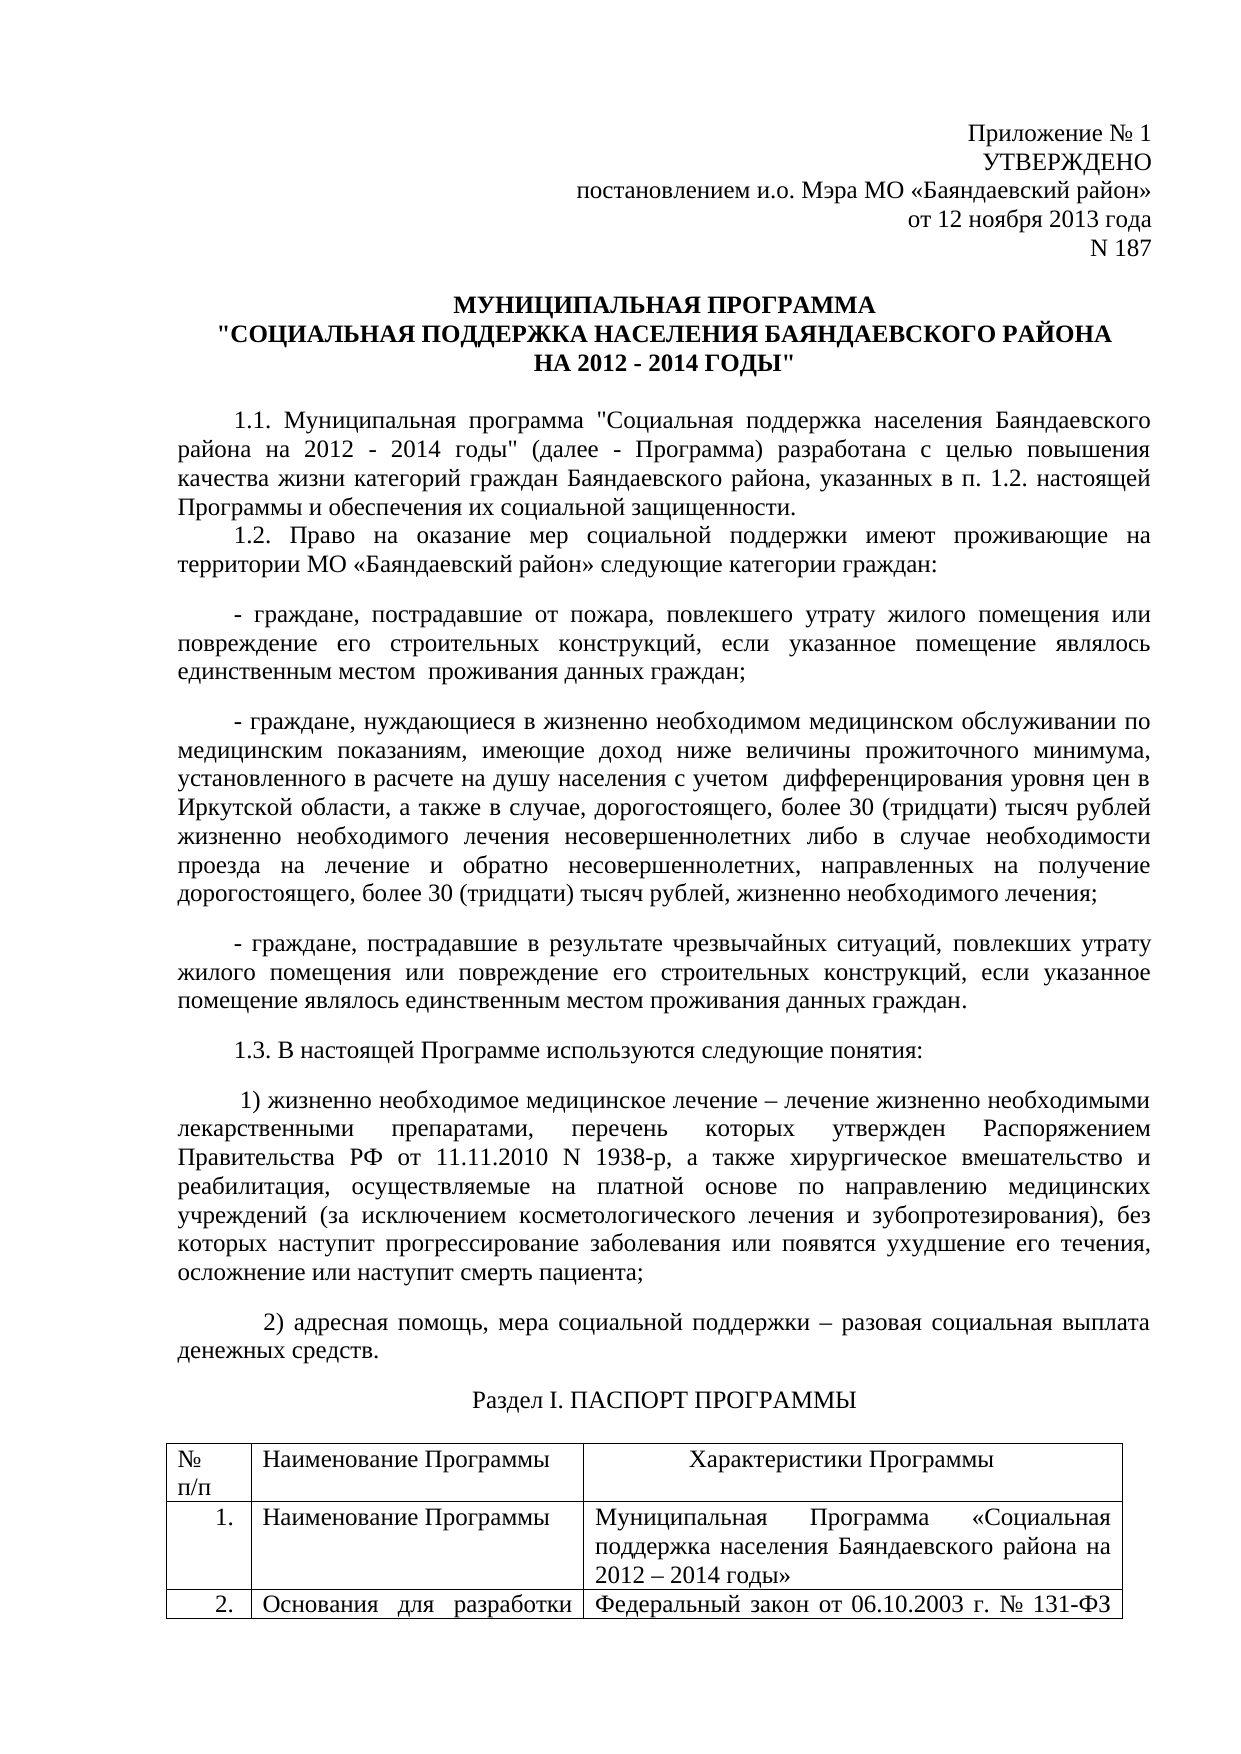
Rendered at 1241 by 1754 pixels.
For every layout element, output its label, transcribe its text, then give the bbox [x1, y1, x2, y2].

text от 12 ноября 2013 года [177, 204, 1152, 233]
table_cell [167, 1590, 251, 1618]
text N 187 [177, 233, 1152, 262]
text - граждане, нуждающиеся в жизненно необходимом медицинском обслуживании по медицинским показаниям, имеющие доход ниже величины прожиточного минимума, установленного в расчете на душу населения с учетом дифференцирования уровня цен в Иркутской области, а также в случае, дорогостоящего, более 30 (тридцати) тысяч рублей жизненно необходимого лечения несовершеннолетних либо в случае необходимости проезда на лечение и обратно несовершеннолетних, направленных на получение дорогостоящего, более 30 (тридцати) тысяч рублей, жизненно необходимого лечения; [177, 706, 1152, 907]
table_header № п/п [167, 1444, 251, 1501]
table_header Характеристики Программы [584, 1444, 1122, 1501]
text УТВЕРЖДЕНО [177, 147, 1152, 176]
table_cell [584, 1590, 1122, 1618]
table_cell Муниципальная Программа «Социальная поддержка населения Баяндаевского района на 2012 – 2014 годы» [584, 1502, 1122, 1588]
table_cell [252, 1590, 583, 1618]
text постановлением и.о. Мэра МО «Баяндаевский район» [177, 176, 1152, 204]
table_header Наименование Программы [252, 1444, 583, 1501]
text 1.1. Муниципальная программа "Социальная поддержка населения Баяндаевского района на 2012 - 2014 годы" (далее - Программа) разработана с целью повышения качества жизни категорий граждан Баяндаевского района, указанных в п. 1.2. настоящей Программы и обеспечения их социальной защищенности. [177, 406, 1152, 521]
text 1) жизненно необходимое медицинское лечение – лечение жизненно необходимыми лекарственными препаратами, перечень которых утвержден Распоряжением Правительства РФ от 11.11.2010 N 1938-р, а также хирургическое вмешательство и реабилитация, осуществляемые на платной основе по направлению медицинских учреждений (за исключением косметологического лечения и зубопротезирования), без которых наступит прогрессирование заболевания или появятся ухудшение его течения, осложнение или наступит смерть пациента; [177, 1085, 1152, 1286]
text Раздел I. ПАСПОРТ ПРОГРАММЫ [177, 1385, 1152, 1414]
table_cell Наименование Программы [252, 1502, 583, 1588]
text Приложение № 1 [177, 118, 1152, 147]
text - граждане, пострадавшие в результате чрезвычайных ситуаций, повлекших утрату жилого помещения или повреждение его строительных конструкций, если указанное помещение являлось единственным местом проживания данных граждан. [177, 928, 1152, 1014]
text - граждане, пострадавшие от пожара, повлекшего утрату жилого помещения или повреждение его строительных конструкций, если указанное помещение являлось единственным местом проживания данных граждан; [177, 599, 1152, 685]
text 1.2. Право на оказание мер социальной поддержки имеют проживающие на территории МО «Баяндаевский район» следующие категории граждан: [177, 521, 1152, 578]
text "СОЦИАЛЬНАЯ ПОДДЕРЖКА НАСЕЛЕНИЯ БАЯНДАЕВСКОГО РАЙОНА [177, 319, 1152, 348]
text МУНИЦИПАЛЬНАЯ ПРОГРАММА [177, 291, 1152, 319]
text НА 2012 - 2014 ГОДЫ" [177, 348, 1152, 377]
text 2) адресная помощь, мера социальной поддержки – разовая социальная выплата денежных средств. [177, 1307, 1152, 1364]
text 1.3. В настоящей Программе используются следующие понятия: [177, 1035, 1152, 1064]
table_cell [167, 1502, 251, 1588]
